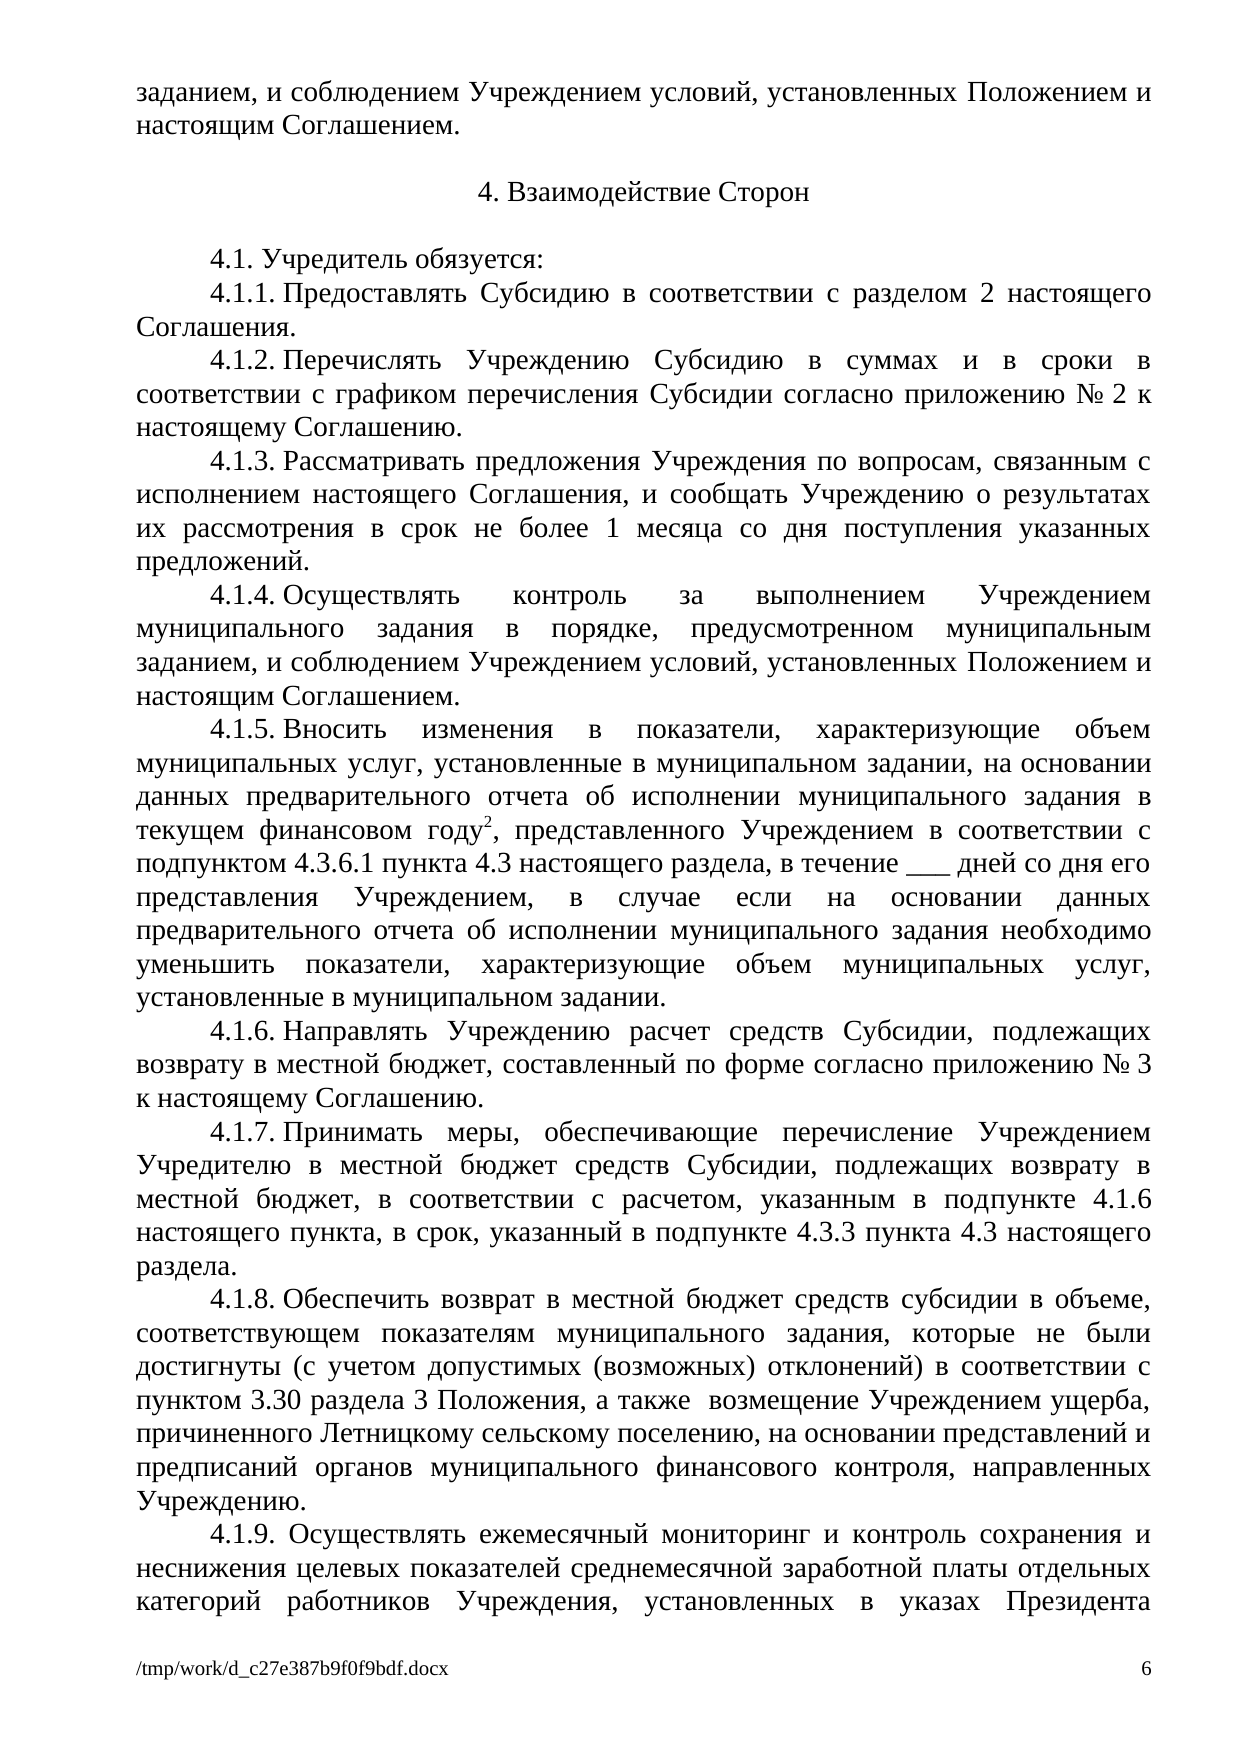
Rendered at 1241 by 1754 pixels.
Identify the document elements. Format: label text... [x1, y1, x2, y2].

text 4.1.8. Обеспечить возврат в местной бюджет средств субсидии в объеме, соответствующем показателям муниципального задания, которые не были достигнуты (с учетом допустимых (возможных) отклонений) в соответствии с пунктом 3.30 раздела 3 Положения, а также возмещение Учреждением ущерба, причиненного Летницкому сельскому поселению, на основании представлений и предписаний органов муниципального финансового контроля, направленных Учреждению. [136, 1281, 1152, 1516]
text 4.1. Учредитель обязуется: [136, 242, 1152, 275]
text 4.1.5. Вносить изменения в показатели, характеризующие объем муниципальных услуг, установленные в муниципальном задании, на основании данных предварительного отчета об исполнении муниципального задания в текущем финансовом году2, представленного Учреждением в соответствии с подпунктом 4.3.6.1 пункта 4.3 настоящего раздела, в течение ___ дней со дня его представления Учреждением, в случае если на основании данных предварительного отчета об исполнении муниципального задания необходимо уменьшить показатели, характеризующие объем муниципальных услуг, установленные в муниципальном задании. [136, 711, 1152, 1013]
text 4.1.4. Осуществлять контроль за выполнением Учреждением муниципального задания в порядке, предусмотренном муниципальным заданием, и соблюдением Учреждением условий, установленных Положением и настоящим Соглашением. [136, 577, 1152, 711]
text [136, 1516, 1152, 1617]
text 4. Взаимодействие Сторон [136, 174, 1152, 208]
text 4.1.6. Направлять Учреждению расчет средств Субсидии, подлежащих возврату в местной бюджет, составленный по форме согласно приложению № 3 к настоящему Соглашению. [136, 1013, 1152, 1114]
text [136, 74, 1152, 141]
text 4.1.7. Принимать меры, обеспечивающие перечисление Учреждением Учредителю в местной бюджет средств Субсидии, подлежащих возврату в местной бюджет, в соответствии с расчетом, указанным в подпункте 4.1.6 настоящего пункта, в срок, указанный в подпункте 4.3.3 пункта 4.3 настоящего раздела. [136, 1114, 1152, 1281]
text 4.1.3. Рассматривать предложения Учреждения по вопросам, связанным с исполнением настоящего Соглашения, и сообщать Учреждению о результатах их рассмотрения в срок не более 1 месяца со дня поступления указанных предложений. [136, 443, 1152, 577]
text 4.1.2. Перечислять Учреждению Субсидию в суммах и в сроки в соответствии с графиком перечисления Субсидии согласно приложению № 2 к настоящему Соглашению. [136, 342, 1152, 443]
text 4.1.1. Предоставлять Субсидию в соответствии с разделом 2 настоящего Соглашения. [136, 275, 1152, 342]
